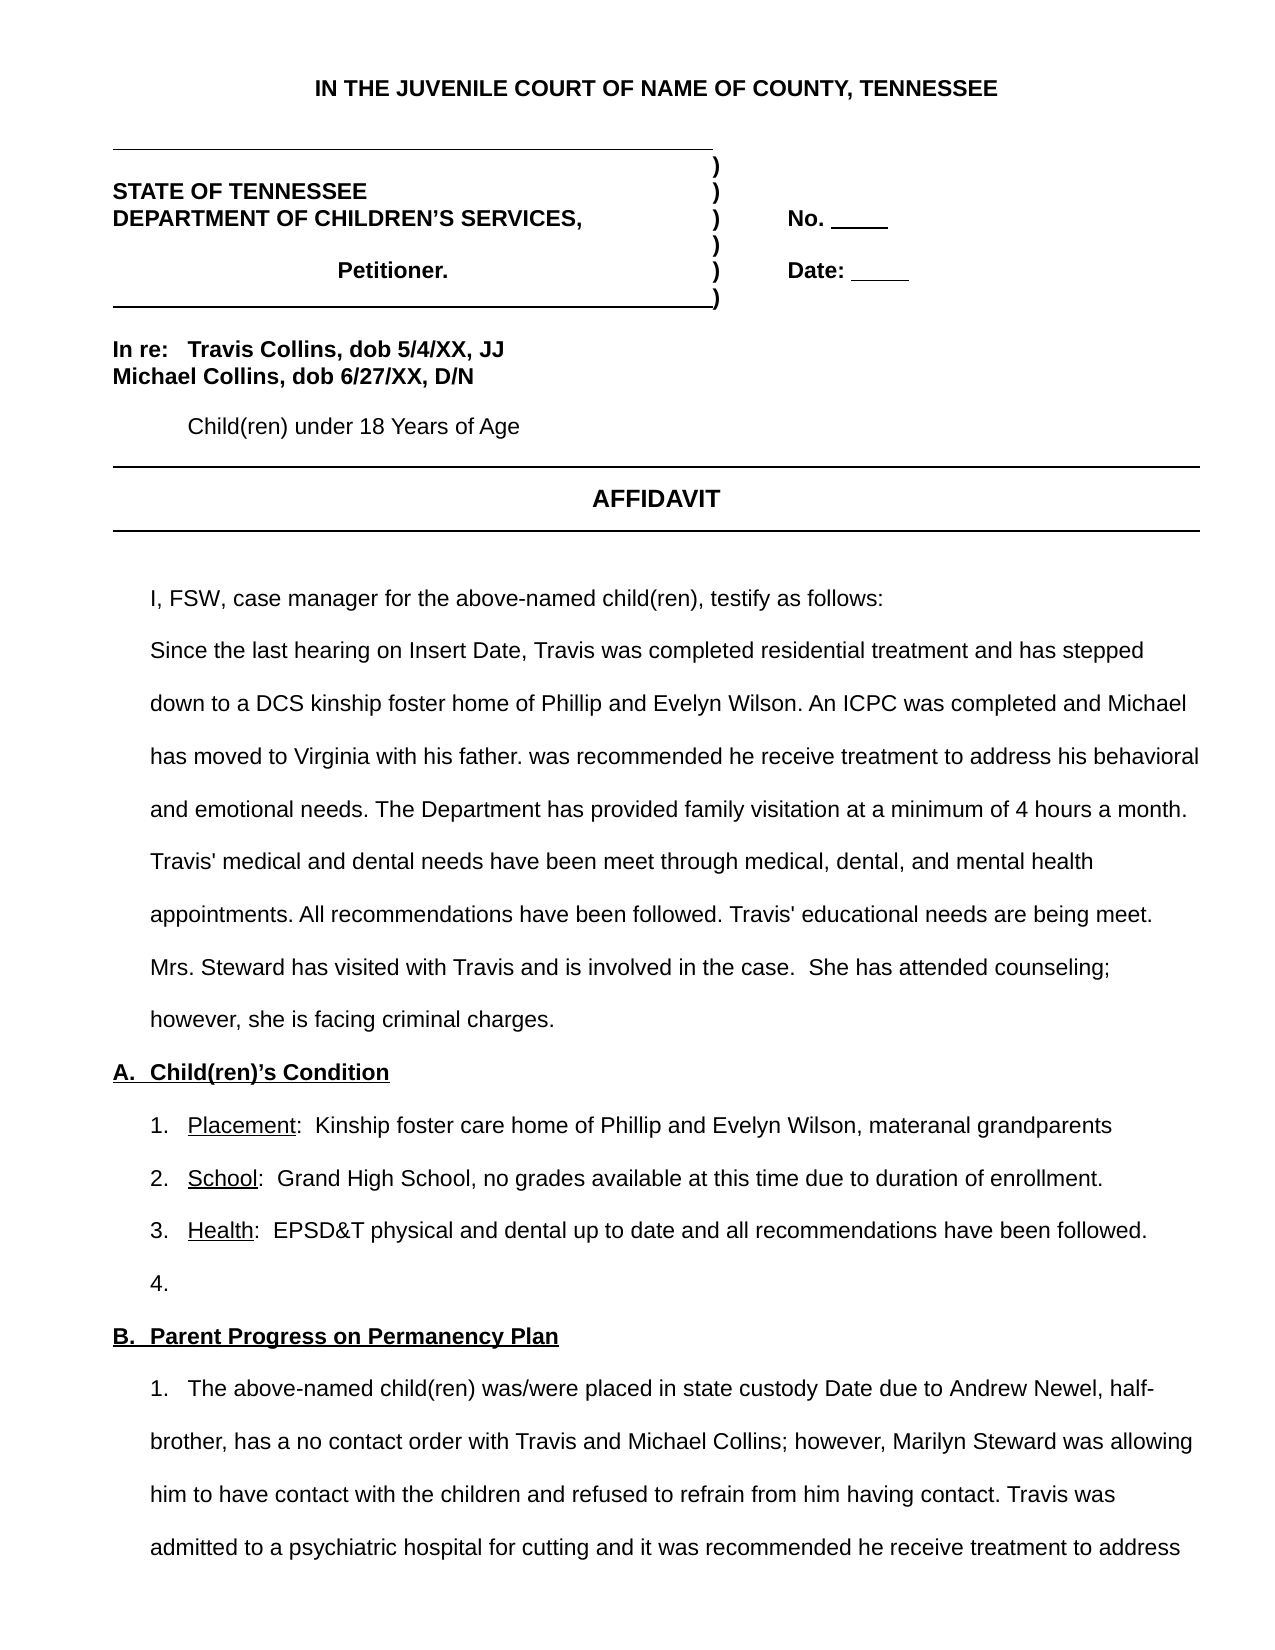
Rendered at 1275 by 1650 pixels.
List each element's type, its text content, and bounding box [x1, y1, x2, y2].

text I, FSW, case manager for the above-named child(ren), testify as follows: [150, 585, 1200, 611]
text ) [112, 231, 1200, 257]
title IN THE JUVENILE COURT OF NAME OF COUNTY, [112, 75, 1200, 101]
text 4. [150, 1270, 1200, 1296]
text ) [112, 283, 1200, 310]
text Petitioner. ) Date: [112, 257, 1200, 283]
text 1. Placement: Kinship foster care home of Phillip and Evelyn Wilson, materanal grandparents [150, 1112, 1200, 1138]
text STATE OF ) [112, 178, 1200, 204]
text A. Child(ren)’s Condition [112, 1059, 1200, 1085]
text DEPARTMENT OF CHILDREN’S SERVICES, ) No. [112, 204, 1200, 231]
text 3. Health: EPSD&T physical and dental up to date and all recommendations have been followed. [150, 1217, 1200, 1243]
text B. Parent Progress on Permanency Plan [112, 1323, 1200, 1349]
table_header AFFIDAVIT [113, 468, 1200, 530]
text In re: Travis Collins, dob 5/4/XX, JJ [112, 336, 1200, 363]
text ) [112, 152, 1200, 178]
text 2. School: Grand High School, no grades available at this time due to duration of enrollment. [150, 1164, 1200, 1191]
text Since the last hearing on Insert Date, Travis was completed residential treatment and has stepped down to a DCS kinship foster home of Phillip and Evelyn Wilson. An ICPC was completed and Michael has moved to Virginia with his father. was recommended he receive treatment to address his behavioral and emotional needs. The Department has provided family visitation at a minimum of 4 hours a month. Travis' medical and dental needs have been meet through medical, dental, and mental health appointments. All recommendations have been followed. Travis' educational needs are being meet. Mrs. Steward has visited with Travis and is involved in the case. She has attended counseling; however, she is facing criminal charges. [150, 637, 1200, 1033]
text Child(ren) under 18 Years of Age [112, 413, 1200, 439]
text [150, 1375, 1200, 1560]
text Michael Collins, dob 6/27/XX, D/N [112, 363, 1200, 389]
